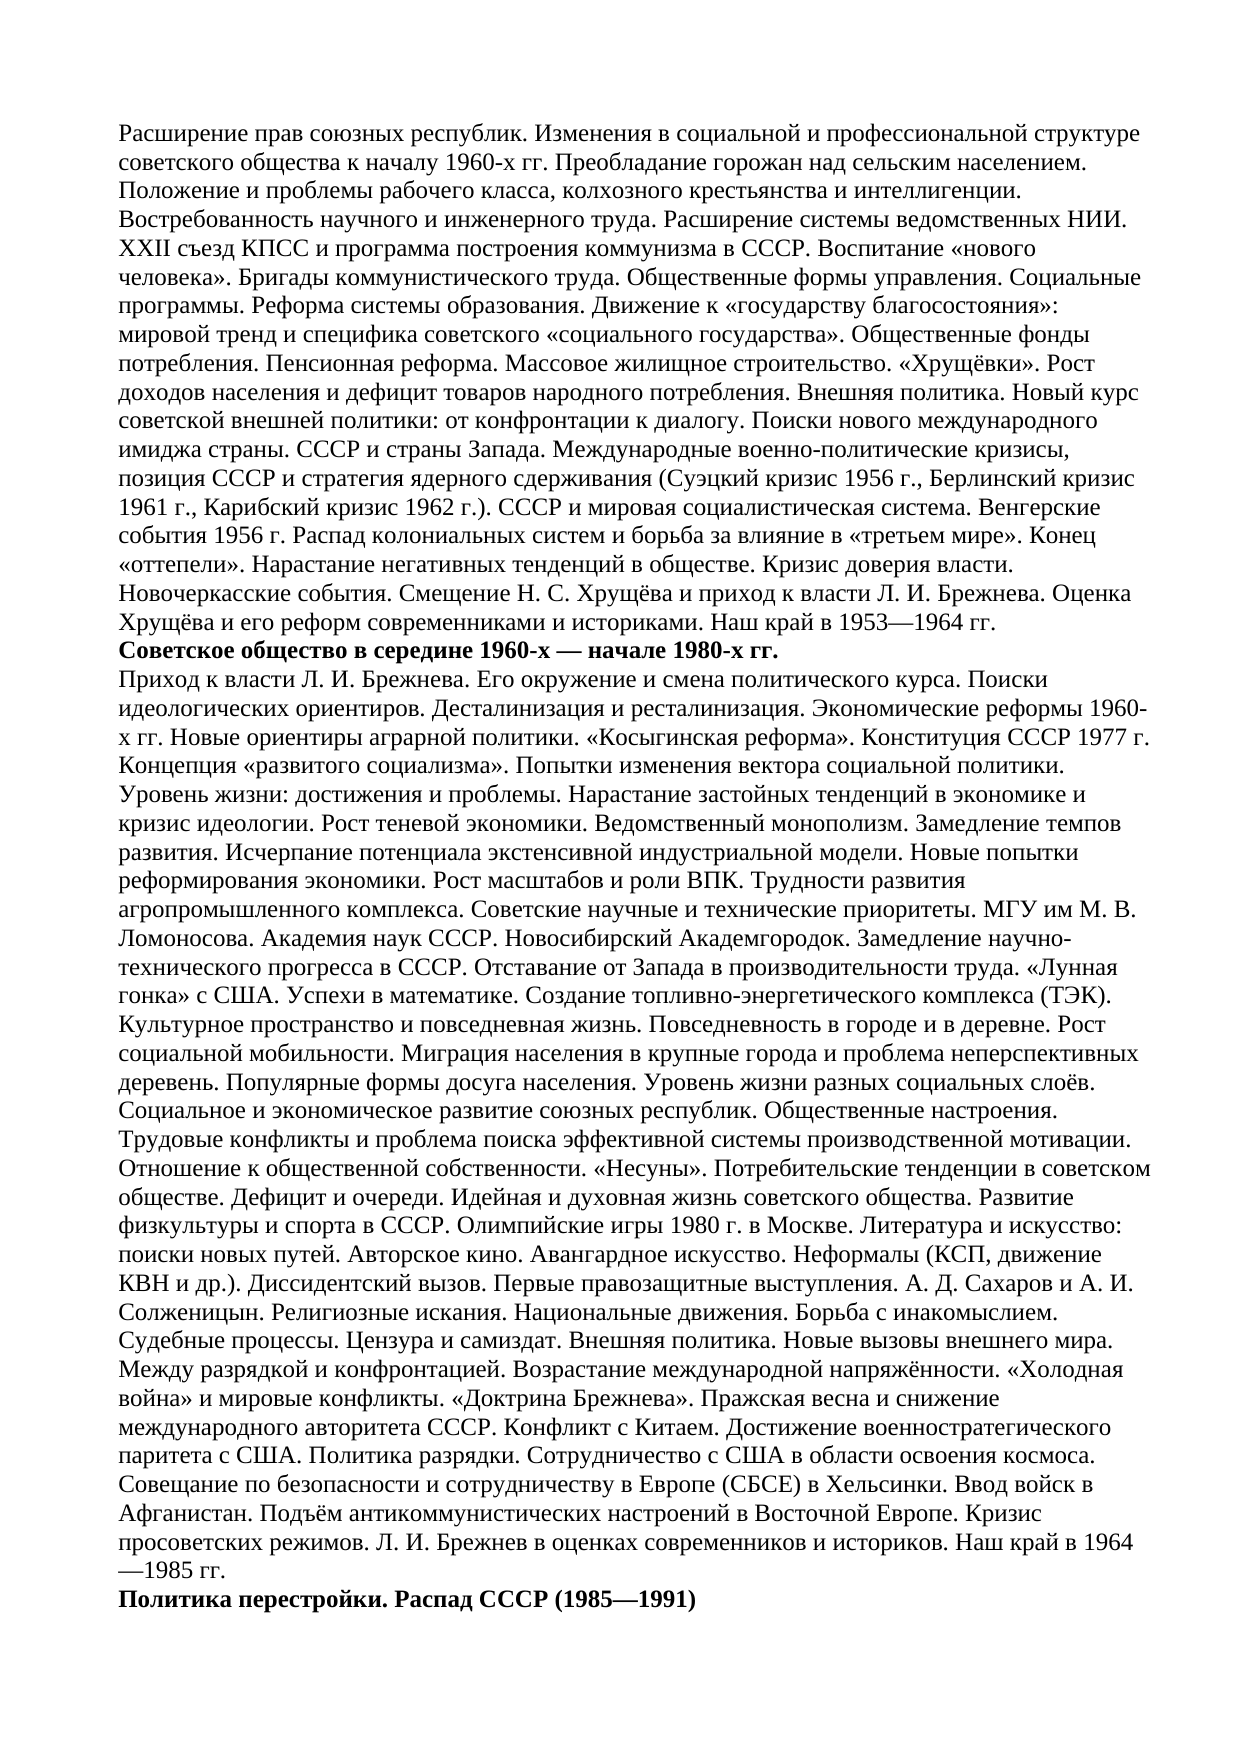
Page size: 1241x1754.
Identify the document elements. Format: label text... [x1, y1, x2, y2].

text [118, 118, 1152, 636]
text Политика перестройки. Распад СССР (1985—1991) [118, 1584, 1152, 1613]
text Советское общество в середине 1960-х — начале 1980-х гг. [118, 636, 1152, 664]
text Приход к власти Л. И. Брежнева. Его окружение и смена политического курса. Поиски идеологических ориентиров. Десталинизация и ресталинизация. Экономические реформы 1960-х гг. Новые ориентиры аграрной политики. «Косыгинская реформа». Конституция СССР 1977 г. Концепция «развитого социализма». Попытки изменения вектора социальной политики. Уровень жизни: достижения и проблемы. Нарастание застойных тенденций в экономике и кризис идеологии. Рост теневой экономики. Ведомственный монополизм. Замедление темпов развития. Исчерпание потенциала экстенсивной индустриальной модели. Новые попытки реформирования экономики. Рост масштабов и роли ВПК. Трудности развития агропромышленного комплекса. Советские научные и технические приоритеты. МГУ им М. В. Ломоносова. Академия наук СССР. Новосибирский Академгородок. Замедление научно-технического прогресса в СССР. Отставание от Запада в производительности труда. «Лунная гонка» с США. Успехи в математике. Создание топливно-энергетического комплекса (ТЭК). Культурное пространство и повседневная жизнь. Повседневность в городе и в деревне. Рост социальной мобильности. Миграция населения в крупные города и проблема неперспективных деревень. Популярные формы досуга населения. Уровень жизни разных социальных слоёв. Социальное и экономическое развитие союзных республик. Общественные настроения. Трудовые конфликты и проблема поиска эффективной системы производственной мотивации. Отношение к общественной собственности. «Несуны». Потребительские тенденции в советском обществе. Дефицит и очереди. Идейная и духовная жизнь советского общества. Развитие физкультуры и спорта в СССР. Олимпийские игры 1980 г. в Москве. Литература и искусство: поиски новых путей. Авторское кино. Авангардное искусство. Неформалы (КСП, движение КВН и др.). Диссидентский вызов. Первые правозащитные выступления. А. Д. Сахаров и А. И. Солженицын. Религиозные искания. Национальные движения. Борьба с инакомыслием. Судебные процессы. Цензура и самиздат. Внешняя политика. Новые вызовы внешнего мира. Между разрядкой и конфронтацией. Возрастание международной напряжённости. «Холодная война» и мировые конфликты. «Доктрина Брежнева». Пражская весна и снижение международного авторитета СССР. Конфликт с Китаем. Достижение военностратегического паритета с США. Политика разрядки. Сотрудничество с США в области освоения космоса. Совещание по безопасности и сотрудничеству в Европе (СБСЕ) в Хельсинки. Ввод войск в Афганистан. Подъём антикоммунистических настроений в Восточной Европе. Кризис просоветских режимов. Л. И. Брежнев в оценках современников и историков. Наш край в 1964—1985 гг. [118, 664, 1152, 1584]
